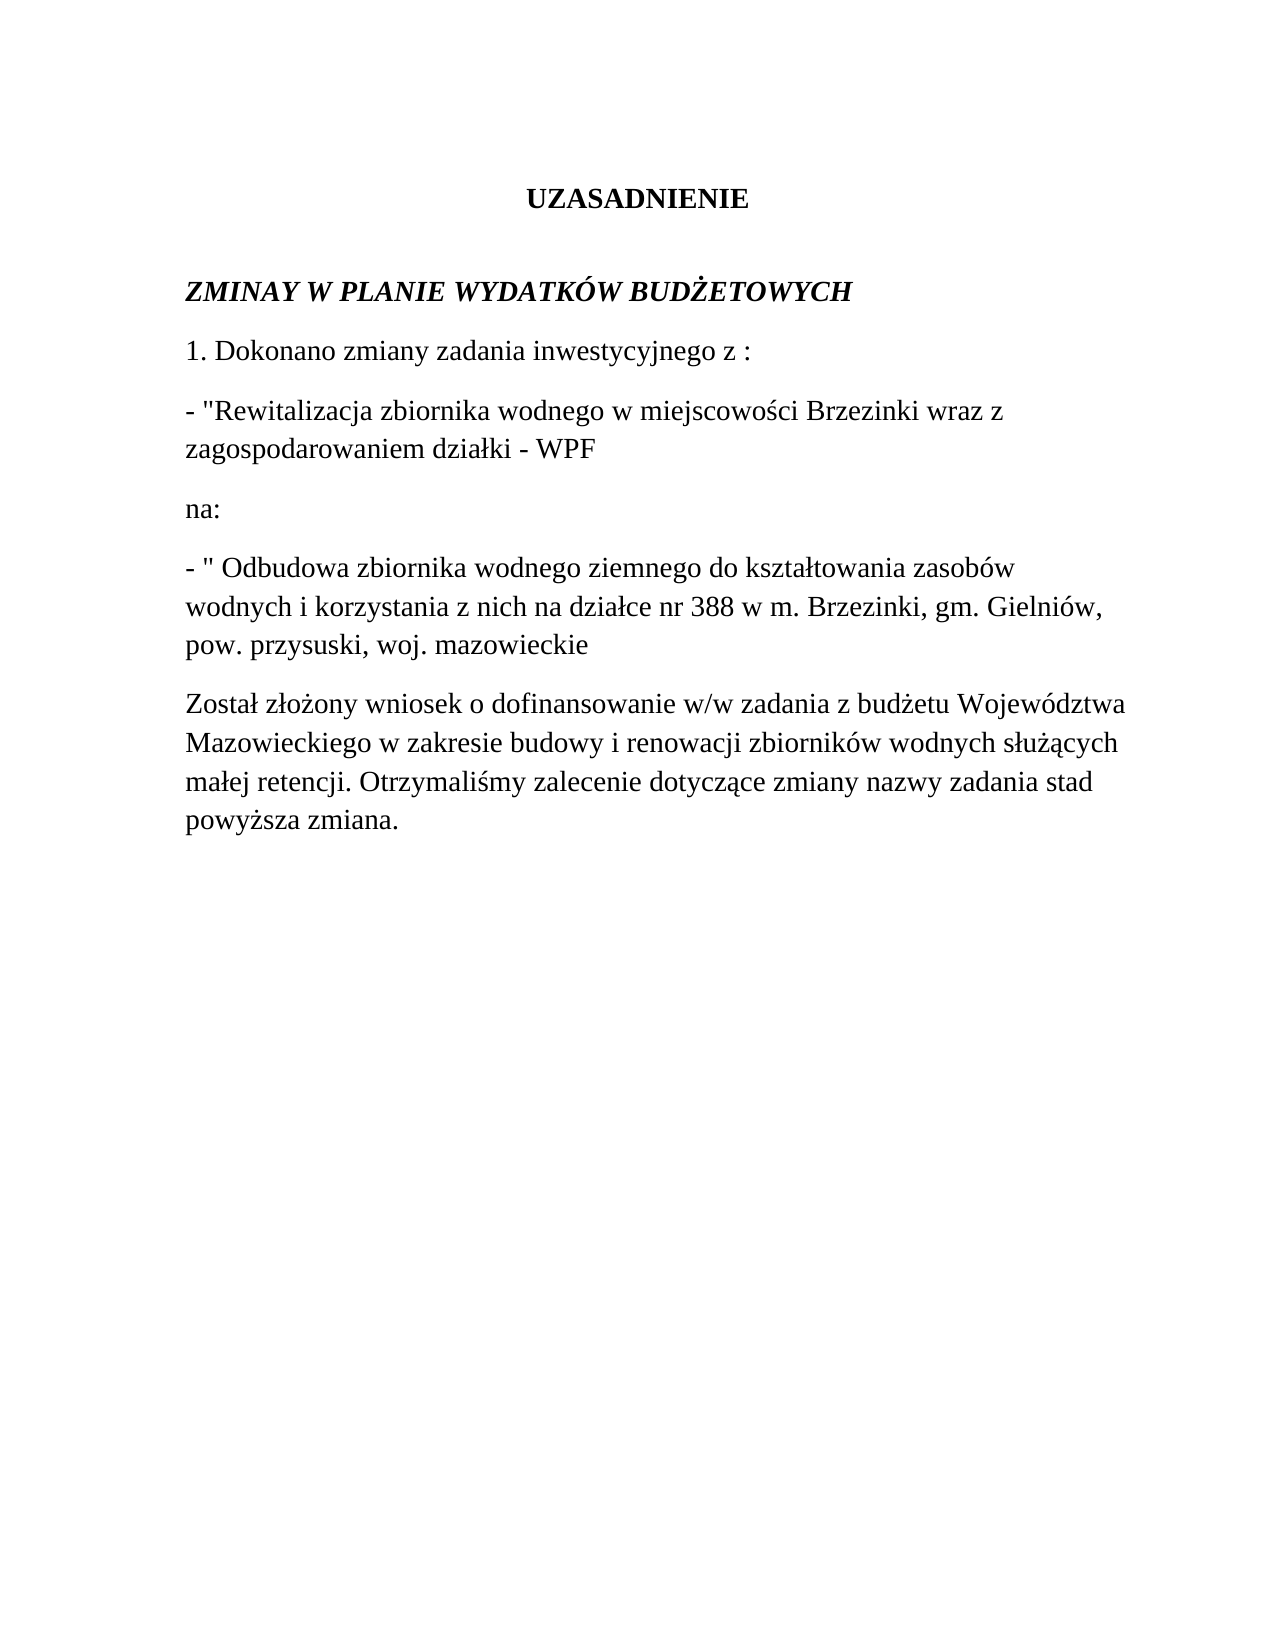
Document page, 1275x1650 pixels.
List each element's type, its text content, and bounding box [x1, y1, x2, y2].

text - "Rewitalizacja zbiornika wodnego w miejscowości Brzezinki wraz z zagospodarowaniem działki - WPF [185, 393, 1127, 465]
text - " Odbudowa zbiornika wodnego ziemnego do kształtowania zasobów wodnych i korzystania z nich na działce nr 388 w m. Brzezinki, gm. Gielniów, pow. przysuski, woj. mazowieckie [185, 550, 1127, 661]
text na: [185, 491, 1127, 524]
text 1. Dokonano zmiany zadania inwestycyjnego z : [185, 333, 1127, 367]
text ZMINAY W PLANIE WYDATKÓW BUDŻETOWYCH [185, 274, 1127, 308]
text UZASADNIENIE [148, 181, 1127, 215]
text Został złożony wniosek o dofinansowanie w/w zadania z budżetu Województwa Mazowieckiego w zakresie budowy i renowacji zbiorników wodnych służących małej retencji. Otrzymaliśmy zalecenie dotyczące zmiany nazwy zadania stad powyższa zmiana. [185, 687, 1127, 836]
